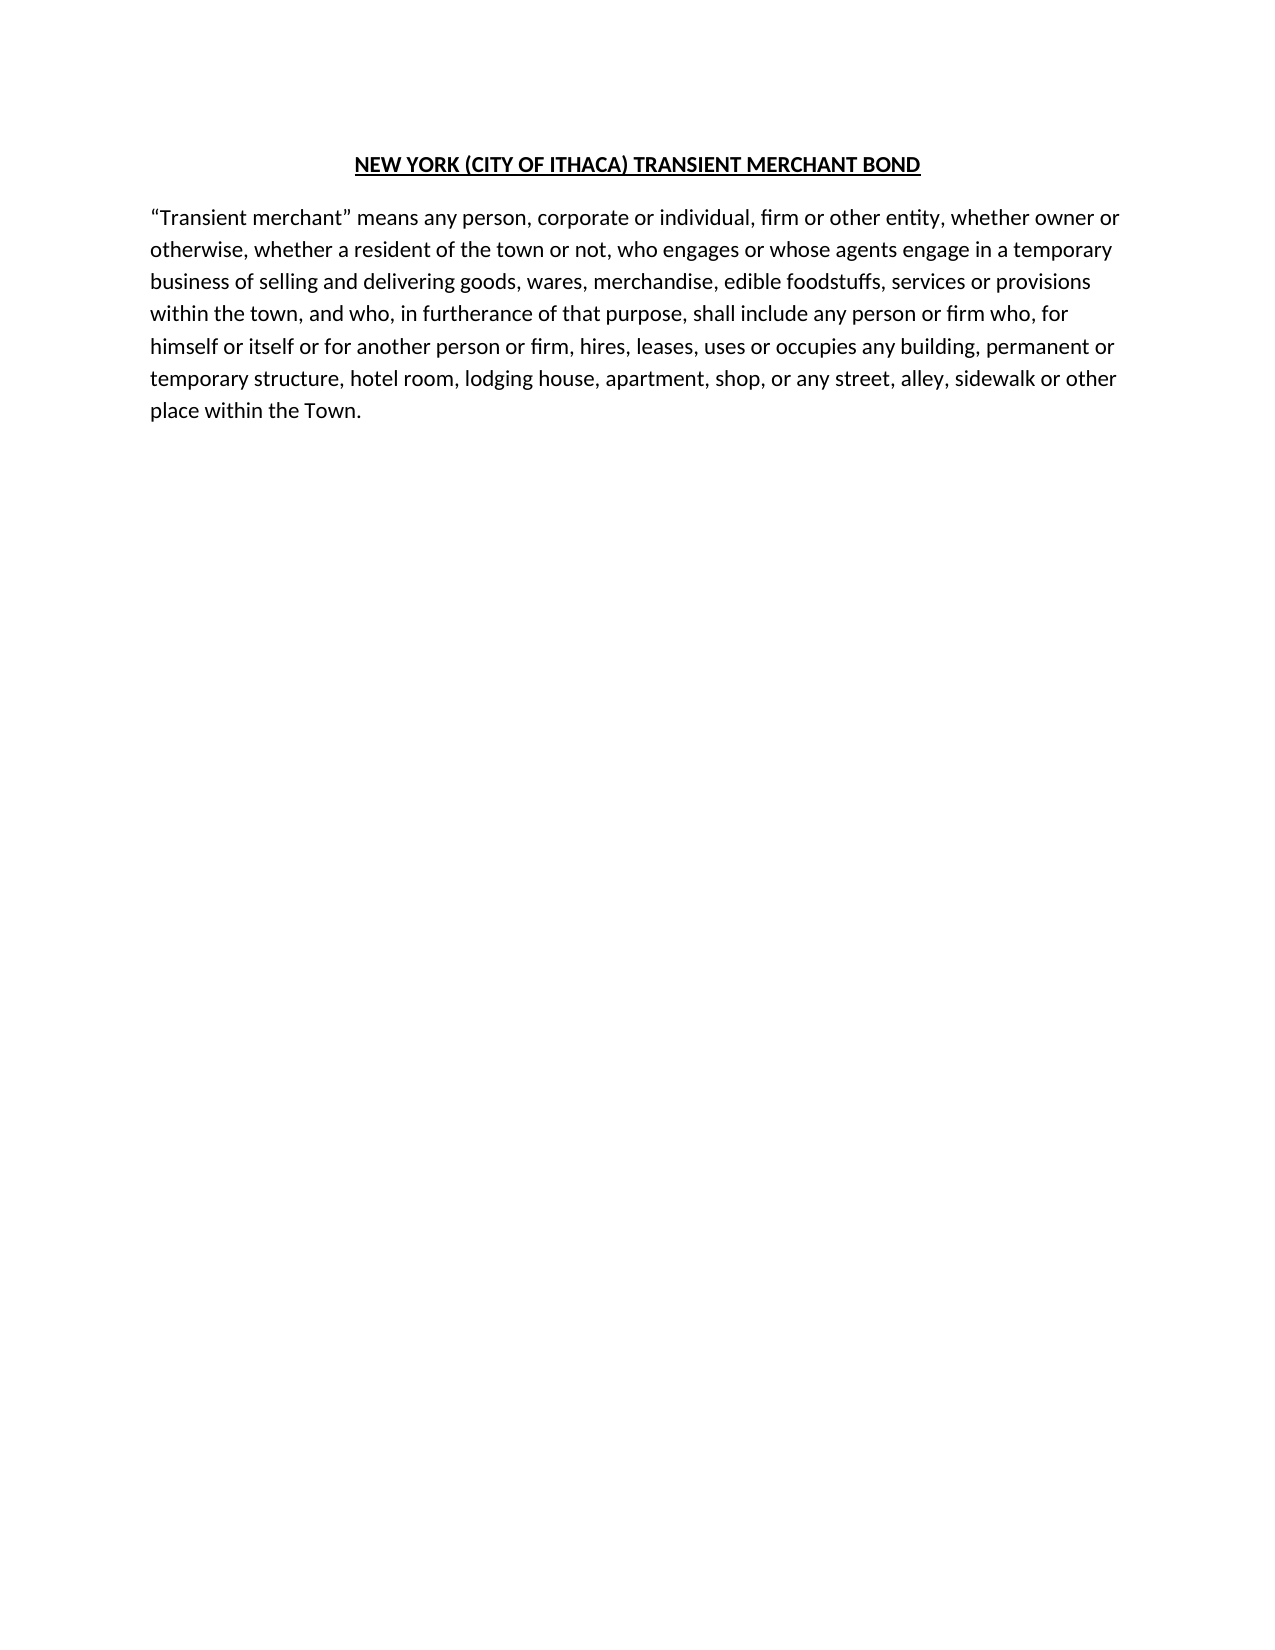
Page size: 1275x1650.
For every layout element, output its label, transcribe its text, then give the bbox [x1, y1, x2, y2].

text “Transient merchant” means any person, corporate or individual, firm or other entity, whether owner or otherwise, whether a resident of the town or not, who engages or whose agents engage in a temporary business of selling and delivering goods, wares, merchandise, edible foodstuffs, services or provisions within the town, and who, in furtherance of that purpose, shall include any person or firm who, for himself or itself or for another person or firm, hires, leases, uses or occupies any building, permanent or temporary structure, hotel room, lodging house, apartment, shop, or any street, alley, sidewalk or other place within the Town. [150, 203, 1125, 424]
text NEW YORK (CITY OF ITHACA) TRANSIENT MERCHANT BOND [150, 150, 1125, 178]
